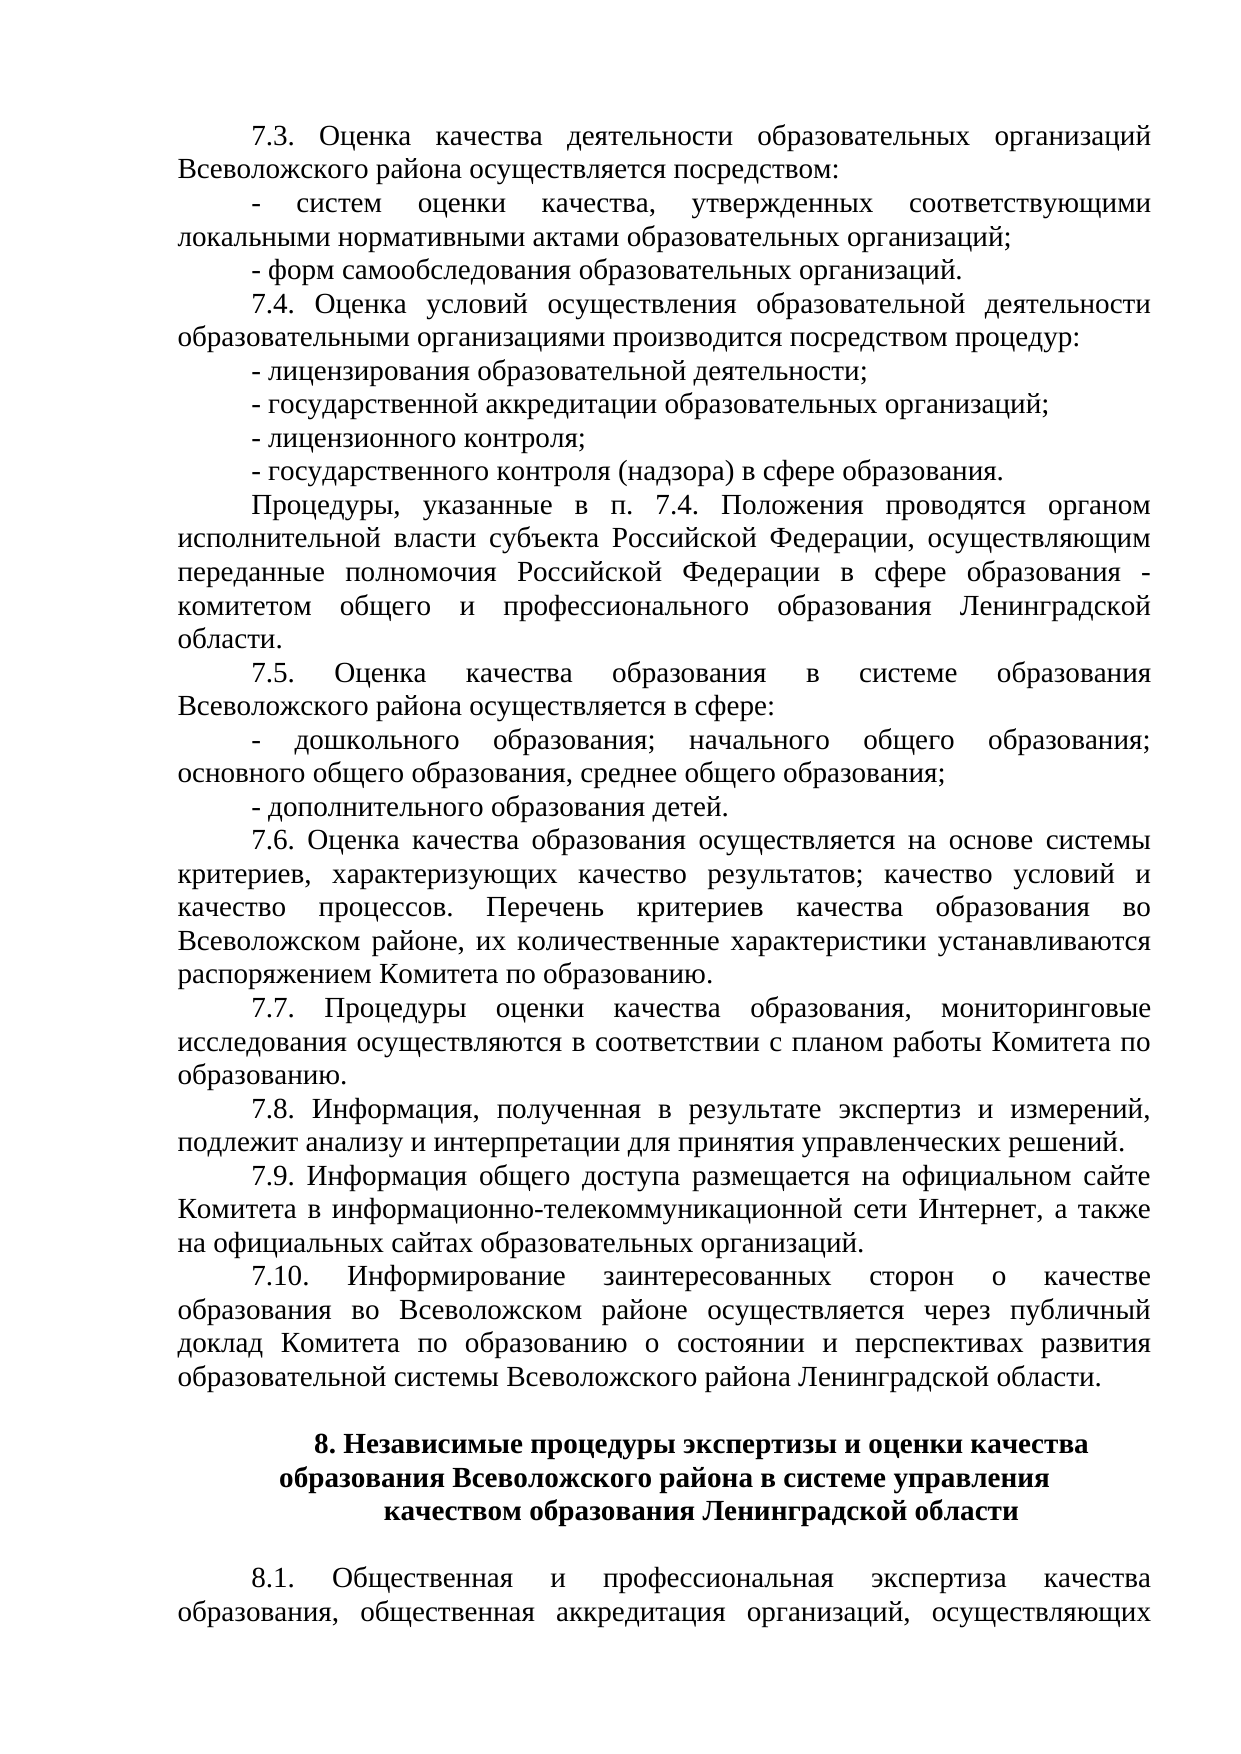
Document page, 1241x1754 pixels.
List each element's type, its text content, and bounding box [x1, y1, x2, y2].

text 7.7. Процедуры оценки качества образования, мониторинговые исследования осуществляются в соответствии с планом работы Комитета по образованию. [177, 990, 1152, 1091]
text - систем оценки качества, утвержденных соответствующими локальными нормативными актами образовательных организаций; [177, 185, 1152, 252]
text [177, 1560, 1152, 1627]
text - государственного контроля (надзора) в сфере образования. [177, 453, 1152, 487]
text - лицензионного контроля; [177, 420, 1152, 453]
text 8. Независимые процедуры экспертизы и оценки качества образования Всеволожского района в системе управления [177, 1426, 1152, 1493]
text 7.8. Информация, полученная в результате экспертиз и измерений, подлежит анализу и интерпретации для принятия управленческих решений. [177, 1091, 1152, 1158]
text 7.9. Информация общего доступа размещается на официальном сайте Комитета в информационно-телекоммуникационной сети Интернет, а также на официальных сайтах образовательных организаций. [177, 1158, 1152, 1258]
text 7.5. Оценка качества образования в системе образования Всеволожского района осуществляется в сфере: [177, 655, 1152, 722]
text Процедуры, указанные в п. 7.4. Положения проводятся органом исполнительной власти субъекта Российской Федерации, осуществляющим переданные полномочия Российской Федерации в сфере образования - комитетом общего и профессионального образования Ленинградской области. [177, 487, 1152, 655]
text качеством образования Ленинградской области [177, 1493, 1152, 1527]
text - государственной аккредитации образовательных организаций; [177, 386, 1152, 420]
text 7.4. Оценка условий осуществления образовательной деятельности образовательными организациями производится посредством процедур: [177, 286, 1152, 353]
text - дошкольного образования; начального общего образования; основного общего образования, среднее общего образования; [177, 722, 1152, 789]
text - дополнительного образования детей. [177, 789, 1152, 822]
text - форм самообследования образовательных организаций. [177, 252, 1152, 286]
text - лицензирования образовательной деятельности; [177, 353, 1152, 386]
text 7.10. Информирование заинтересованных сторон о качестве образования во Всеволожском районе осуществляется через публичный доклад Комитета по образованию о состоянии и перспективах развития образовательной системы Всеволожского района Ленинградской области. [177, 1258, 1152, 1393]
text 7.6. Оценка качества образования осуществляется на основе системы критериев, характеризующих качество результатов; качество условий и качество процессов. Перечень критериев качества образования во Всеволожском районе, их количественные характеристики устанавливаются распоряжением Комитета по образованию. [177, 822, 1152, 990]
text 7.3. Оценка качества деятельности образовательных организаций Всеволожского района осуществляется посредством: [177, 118, 1152, 185]
